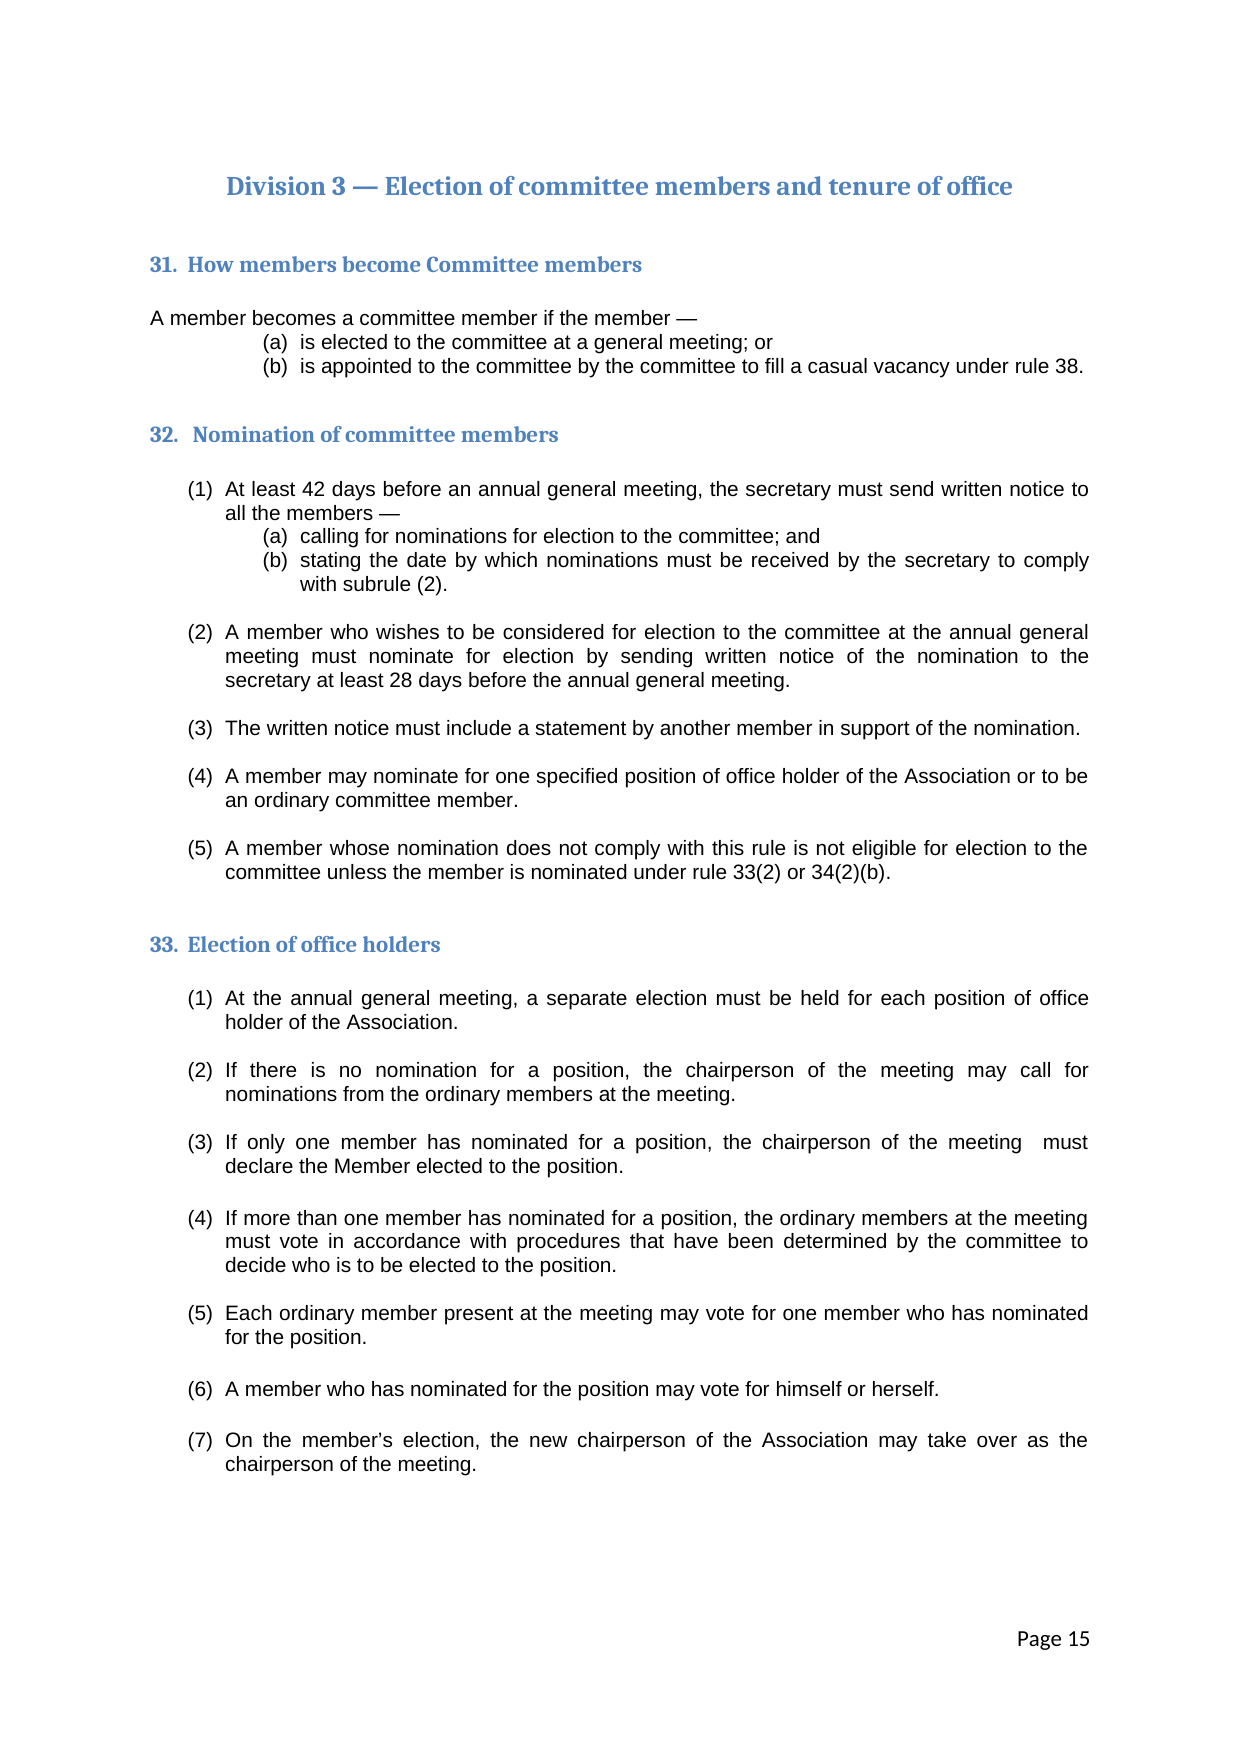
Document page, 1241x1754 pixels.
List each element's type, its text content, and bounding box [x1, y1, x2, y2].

list If more than one member has nominated for a position, the ordinary members at the meeting must vote in accordance with procedures that have been determined by the committee to decide who is to be elected to the position. [187, 1205, 1090, 1277]
list On the member’s election, the new chairperson of the Association may take over as the chairperson of the meeting. [187, 1428, 1090, 1476]
list calling for nominations for election to the committee; and [262, 524, 1090, 548]
list stating the date by which nominations must be received by the secretary to comply with subrule (2). [262, 548, 1090, 596]
text A member becomes a committee member if the member — [150, 306, 1090, 329]
subtitle How members become Committee members [150, 251, 1090, 278]
list If only one member has nominated for a position, the chairperson of the meeting must declare the Member elected to the position. [187, 1130, 1090, 1178]
list At least 42 days before an annual general meeting, the secretary must send written notice to all the members — [187, 476, 1090, 524]
list A member who has nominated for the position may vote for himself or herself. [187, 1377, 1090, 1401]
list At the annual general meeting, a separate election must be held for each position of office holder of the Association. [187, 986, 1090, 1034]
list is elected to the committee at a general meeting; or [262, 329, 1090, 353]
list Each ordinary member present at the meeting may vote for one member who has nominated for the position. [187, 1301, 1090, 1349]
list A member whose nomination does not comply with this rule is not eligible for election to the committee unless the member is nominated under rule 33(2) or 34(2)(b). [187, 836, 1090, 884]
subtitle Election of office holders [150, 932, 1090, 958]
subtitle Nomination of committee members [150, 422, 1090, 448]
list is appointed to the committee by the committee to fill a casual vacancy under rule 38. [262, 353, 1090, 377]
list A member may nominate for one specified position of office holder of the Association or to be an ordinary committee member. [187, 764, 1090, 812]
list A member who wishes to be considered for election to the committee at the annual general meeting must nominate for election by sending written notice of the nomination to the secretary at least 28 days before the annual general meeting. [187, 620, 1090, 692]
list The written notice must include a statement by another member in support of the nomination. [187, 716, 1090, 740]
subtitle Division 3 — Election of committee members and tenure of office [150, 171, 1090, 202]
list If there is no nomination for a position, the chairperson of the meeting may call for nominations from the ordinary members at the meeting. [187, 1058, 1090, 1106]
